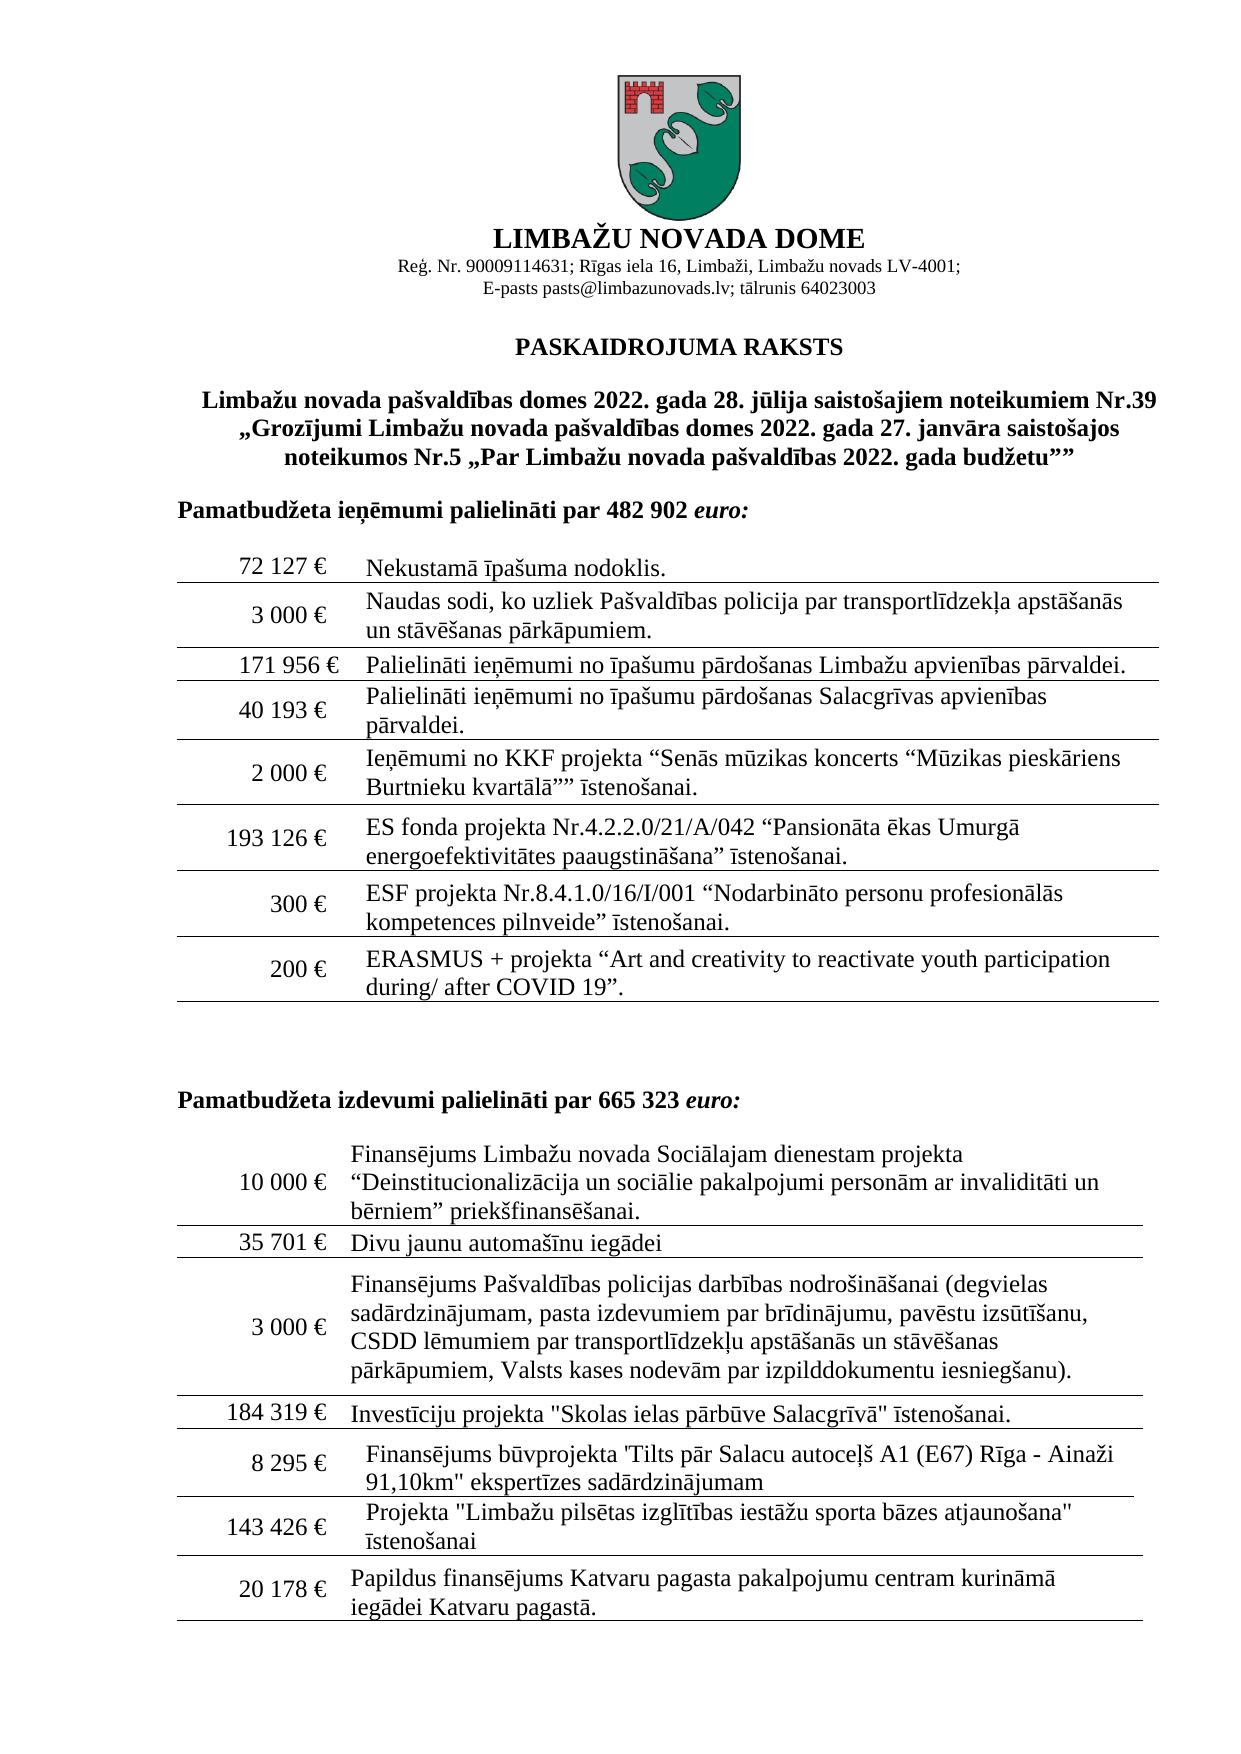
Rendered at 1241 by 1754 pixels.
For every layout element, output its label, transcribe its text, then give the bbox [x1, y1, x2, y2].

table_cell Naudas sodi, ko uzliek Pašvaldības policija par transportlīdzekļa apstāšanās un stāvēšanas pārkāpumiem. [354, 583, 1158, 647]
table_cell Ieņēmumi no KKF projekta “Senās mūzikas koncerts “Mūzikas pieskāriens Burtnieku kvartālā”” īstenošanai. [354, 740, 1158, 804]
table_cell 171 956 € [177, 648, 354, 680]
table_cell 200 € [177, 937, 354, 1001]
table_cell 193 126 € [177, 805, 354, 870]
table_cell 3 000 € [177, 583, 354, 647]
text Pamatbudžeta izdevumi palielināti par 665 323 euro: [177, 1085, 1181, 1113]
table_cell ES fonda projekta Nr.4.2.2.0/21/A/042 “Pansionāta ēkas Umurgā energoefektivitātes paaugstināšana” īstenošanai. [354, 805, 1158, 870]
table_cell Finansējums būvprojekta 'Tilts pār Salacu autoceļš A1 (E67) Rīga - Ainaži 91,10km" ekspertīzes sadārdzinājumam [354, 1429, 1133, 1496]
table_header Nekustamā īpašuma nodoklis. [354, 549, 1158, 582]
table_cell 20 178 € [177, 1556, 339, 1620]
table_cell Papildus finansējums Katvaru pagasta pakalpojumu centram kurināmā iegādei Katvaru pagastā. [339, 1556, 1143, 1620]
table_cell Finansējums Pašvaldības policijas darbības nodrošināšanai (degvielas sadārdzinājumam, pasta izdevumiem par brīdinājumu, pavēstu izsūtīšanu, CSDD lēmumiem par transportlīdzekļu apstāšanās un stāvēšanas pārkāpumiem, Valsts kases nodevām par izpilddokumentu iesniegšanu). [339, 1258, 1143, 1394]
table_cell 3 000 € [177, 1258, 339, 1394]
table_header 72 127 € [177, 549, 354, 582]
table_cell 300 € [177, 871, 354, 936]
table_cell Investīciju projekta "Skolas ielas pārbūve Salacgrīvā" īstenošanai. [339, 1396, 1143, 1427]
table_header Finansējums Limbažu novada Sociālajam dienestam projekta “Deinstitucionalizācija un sociālie pakalpojumi personām ar invaliditāti un bērniem” priekšfinansēšanai. [339, 1139, 1143, 1225]
table_cell ESF projekta Nr.8.4.1.0/16/I/001 “Nodarbināto personu profesionālās kompetences pilnveide” īstenošanai. [354, 871, 1158, 936]
table_cell Divu jaunu automašīnu iegādei [339, 1226, 1143, 1257]
text Limbažu novada pašvaldības domes 2022. gada 28. jūlija saistošajiem noteikumiem Nr.39 „Grozījumi Limbažu novada pašvaldības domes 2022. gada 27. janvāra saistošajos noteikumos Nr.5 „Par Limbažu novada pašvaldības 2022. gada budžetu”” [177, 385, 1181, 471]
picture [616, 73, 743, 222]
text Pamatbudžeta ieņēmumi palielināti par 482 902 euro: [177, 495, 1181, 524]
title PASKAIDROJUMA RAKSTS [177, 332, 1181, 361]
table_cell 35 701 € [177, 1226, 339, 1257]
table_header 10 000 € [177, 1139, 339, 1225]
table_cell Palielināti ieņēmumi no īpašumu pārdošanas Limbažu apvienības pārvaldei. [354, 648, 1158, 680]
table_cell 2 000 € [177, 740, 354, 804]
table_cell Palielināti ieņēmumi no īpašumu pārdošanas Salacgrīvas apvienības pārvaldei. [354, 681, 1158, 739]
table_cell ERASMUS + projekta “Art and creativity to reactivate youth participation during/ after COVID 19”. [354, 937, 1158, 1001]
table_cell 8 295 € [177, 1429, 354, 1496]
table_cell 184 319 € [177, 1396, 339, 1427]
table_cell 40 193 € [177, 681, 354, 739]
table_cell Projekta "Limbažu pilsētas izglītības iestāžu sporta bāzes atjaunošana" īstenošanai [354, 1497, 1133, 1555]
table_cell 143 426 € [177, 1497, 354, 1555]
